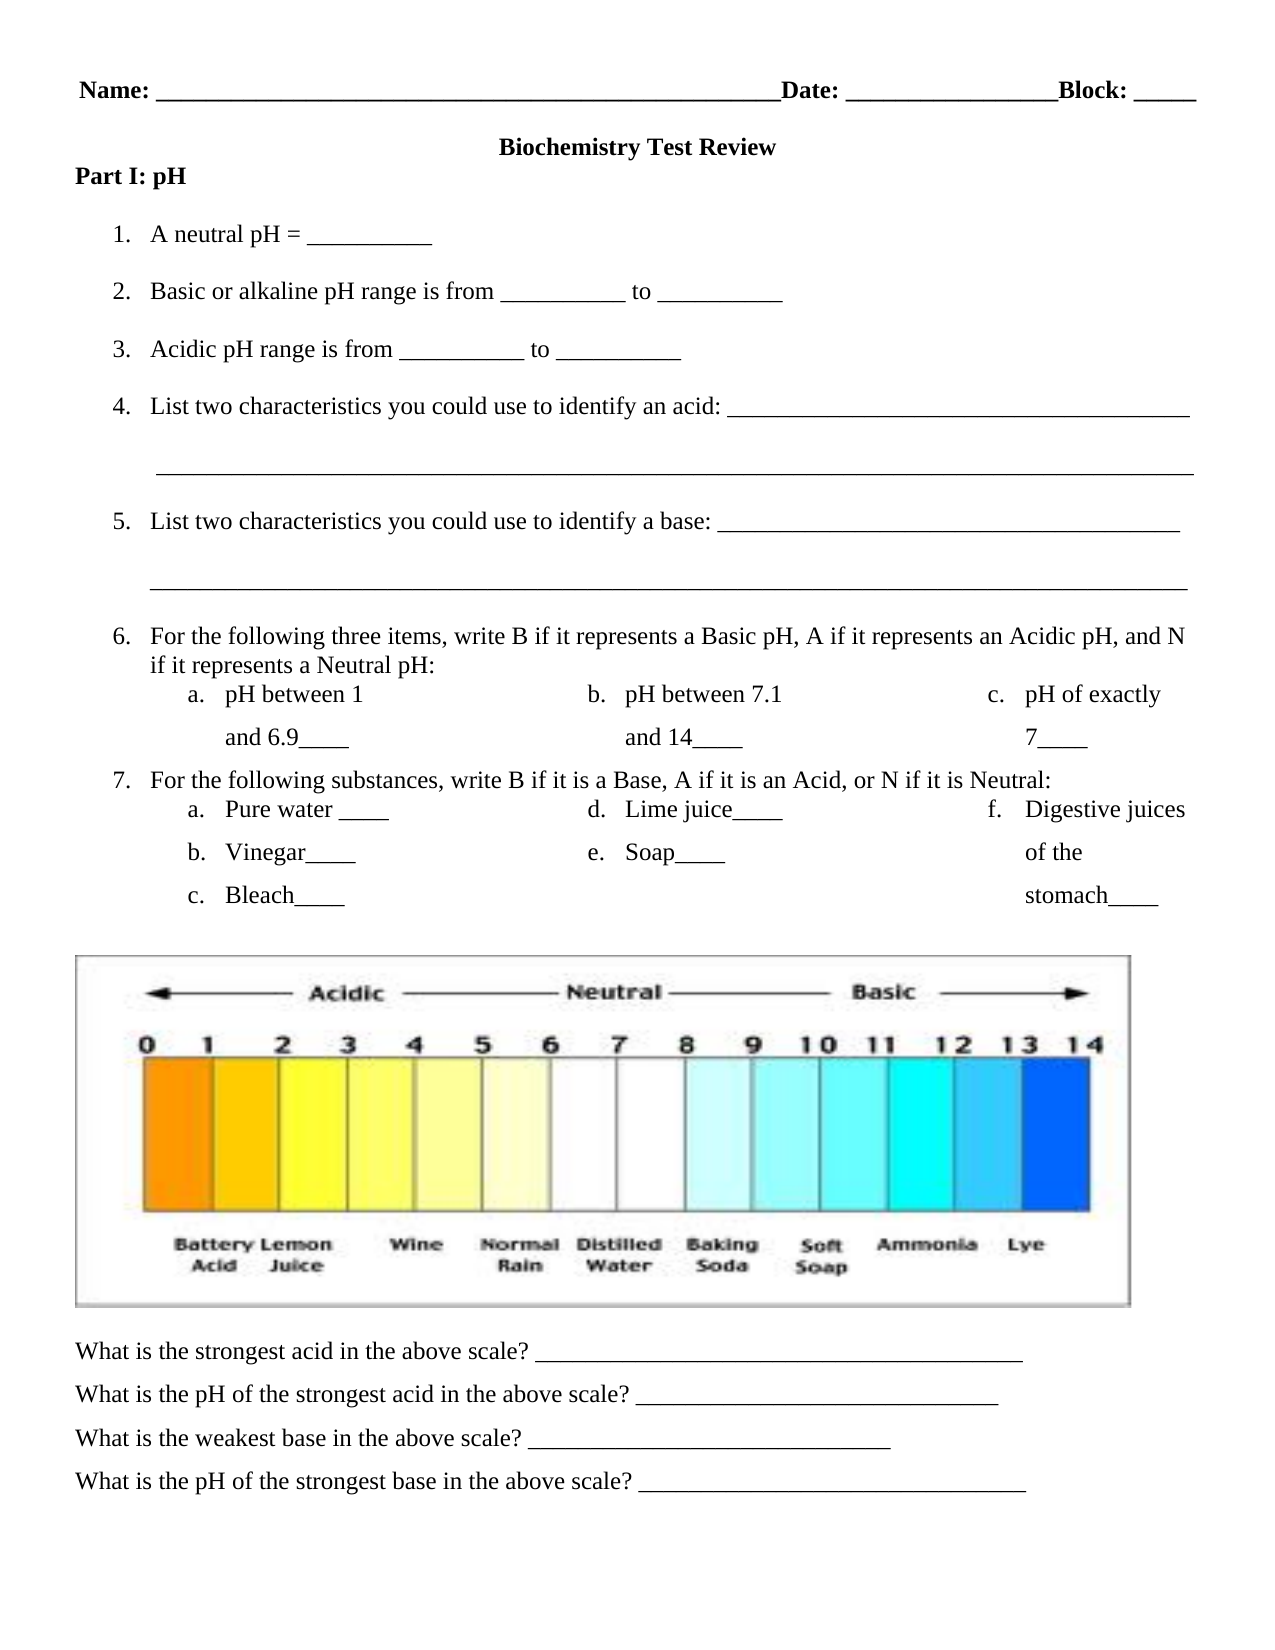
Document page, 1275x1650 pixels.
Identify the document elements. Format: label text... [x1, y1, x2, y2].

list pH between 7.1 and 14____ [587, 679, 800, 751]
list Acidic pH range is from __________ to __________ [112, 334, 1200, 362]
text What is the strongest acid in the above scale? _______________________________________ [75, 1336, 1200, 1365]
list Bleach____ [187, 880, 400, 909]
list Lime juice____ [587, 794, 800, 822]
text ___________________________________________________________________________________ [150, 449, 1200, 477]
list Digestive juices of the stomach____ [987, 794, 1200, 909]
text Part I: pH [75, 161, 1200, 190]
list List two characteristics you could use to identify a base: _____________________________________ [112, 506, 1200, 535]
list Vinegar____ [187, 837, 400, 866]
text Biochemistry Test Review [75, 132, 1200, 161]
list For the following three items, write B if it represents a Basic pH, A if it represents an Acidic pH, and N if it represents a Neutral pH: [112, 621, 1200, 679]
list pH between 1 and 6.9____ [187, 679, 400, 751]
list Pure water ____ [187, 794, 400, 822]
list Basic or alkaline pH range is from __________ to __________ [112, 276, 1200, 305]
text What is the weakest base in the above scale? _____________________________ [75, 1423, 1200, 1451]
list List two characteristics you could use to identify an acid: _____________________________________ [112, 391, 1200, 420]
list For the following substances, write B if it is a Base, A if it is an Acid, or N if it is Neutral: [112, 765, 1200, 794]
text What is the pH of the strongest base in the above scale? _______________________________ [75, 1466, 1200, 1494]
text ___________________________________________________________________________________ [150, 564, 1200, 592]
text What is the pH of the strongest acid in the above scale? _____________________________ [75, 1379, 1200, 1408]
list A neutral pH = __________ [112, 219, 1200, 247]
list Soap____ [587, 837, 800, 866]
picture [75, 955, 1132, 1308]
list pH of exactly 7____ [987, 679, 1200, 751]
text Name: __________________________________________________Date: _________________Block: _____ [75, 75, 1200, 104]
